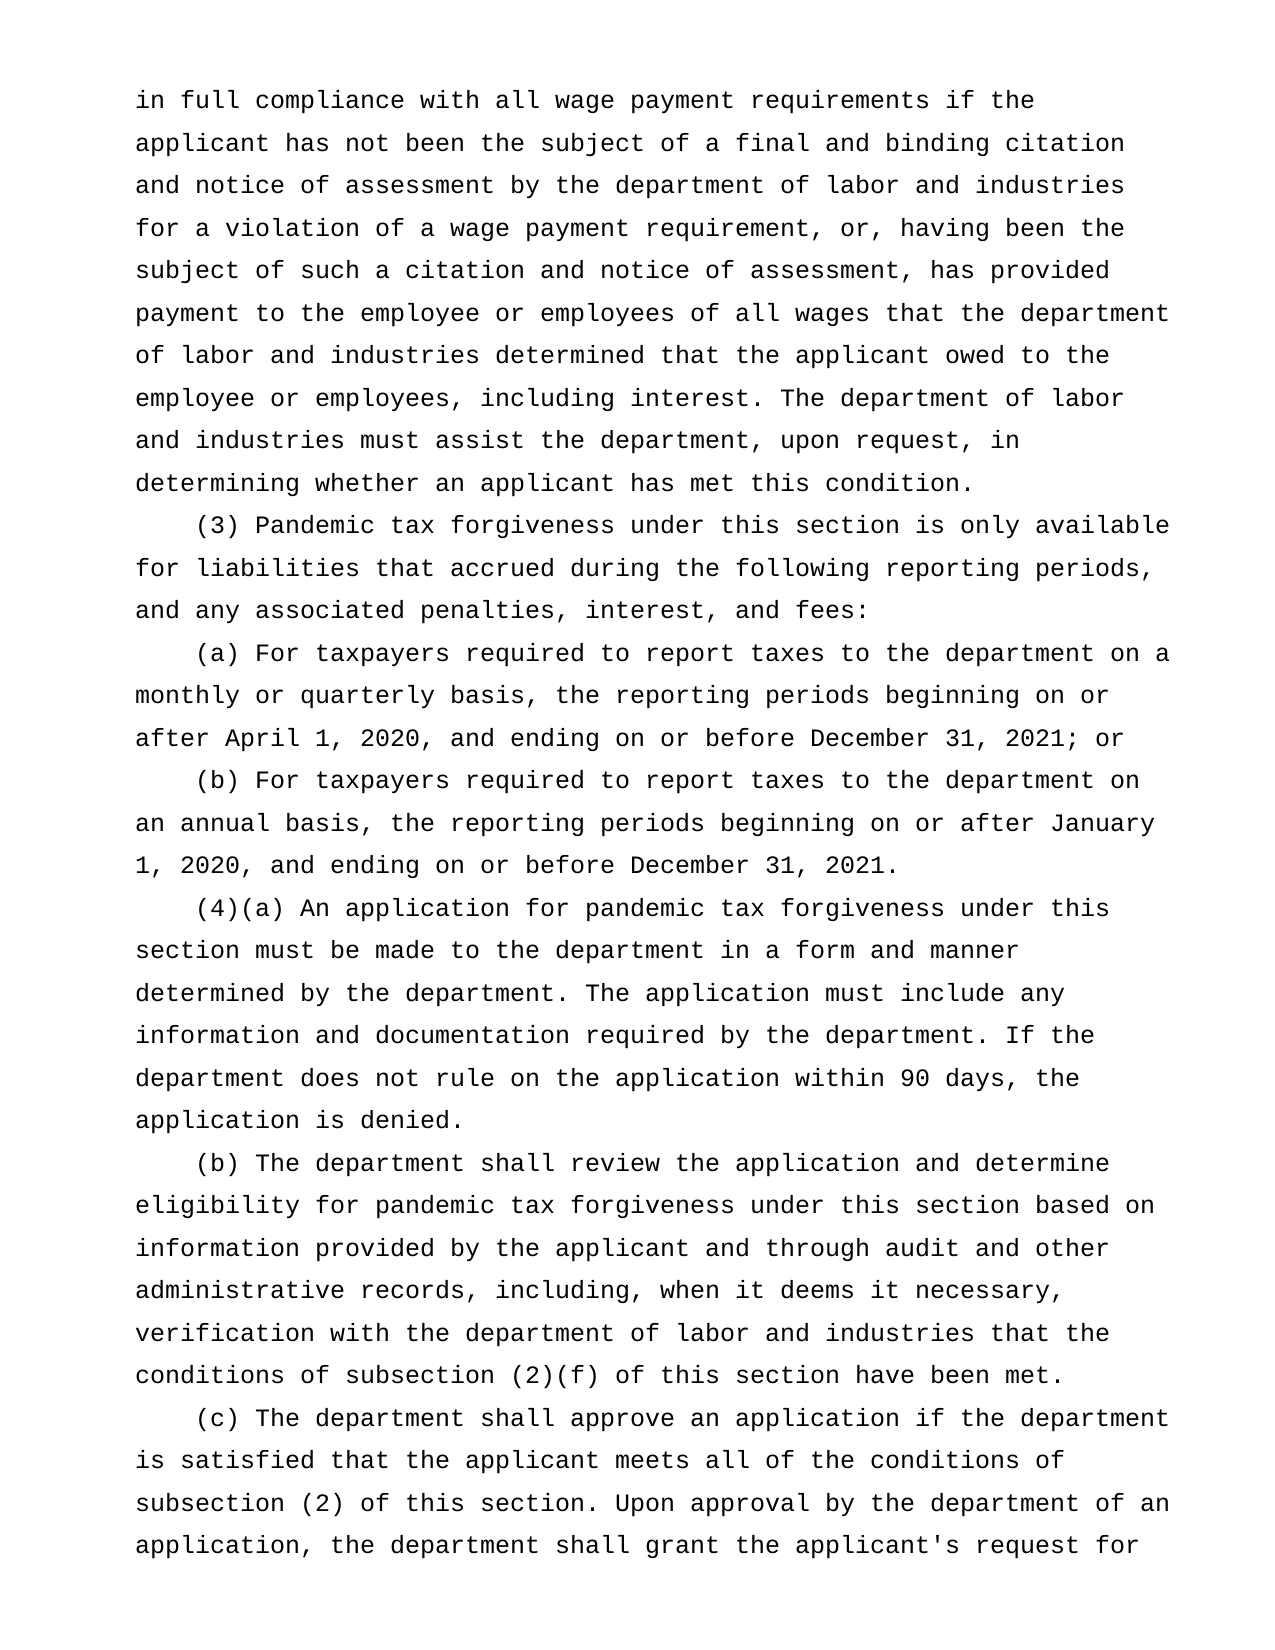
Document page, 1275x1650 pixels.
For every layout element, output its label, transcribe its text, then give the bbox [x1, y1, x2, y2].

text (a) For taxpayers required to report taxes to the department on a monthly or quarterly basis, the reporting periods beginning on or after April 1, 2020, and ending on or before December 31, 2021; or [135, 627, 1170, 755]
text (3) Pandemic tax forgiveness under this section is only available for liabilities that accrued during the following reporting periods, and any associated penalties, interest, and fees: [135, 500, 1170, 627]
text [135, 1392, 1170, 1562]
text (4)(a) An application for pandemic tax forgiveness under this section must be made to the department in a form and manner determined by the department. The application must include any information and documentation required by the department. If the department does not rule on the application within 90 days, the application is denied. [135, 882, 1170, 1137]
text (b) For taxpayers required to report taxes to the department on an annual basis, the reporting periods beginning on or after January 1, 2020, and ending on or before December 31, 2021. [135, 755, 1170, 882]
text (b) The department shall review the application and determine eligibility for pandemic tax forgiveness under this section based on information provided by the applicant and through audit and other administrative records, including, when it deems it necessary, verification with the department of labor and industries that the conditions of subsection (2)(f) of this section have been met. [135, 1137, 1170, 1392]
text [135, 75, 1170, 500]
